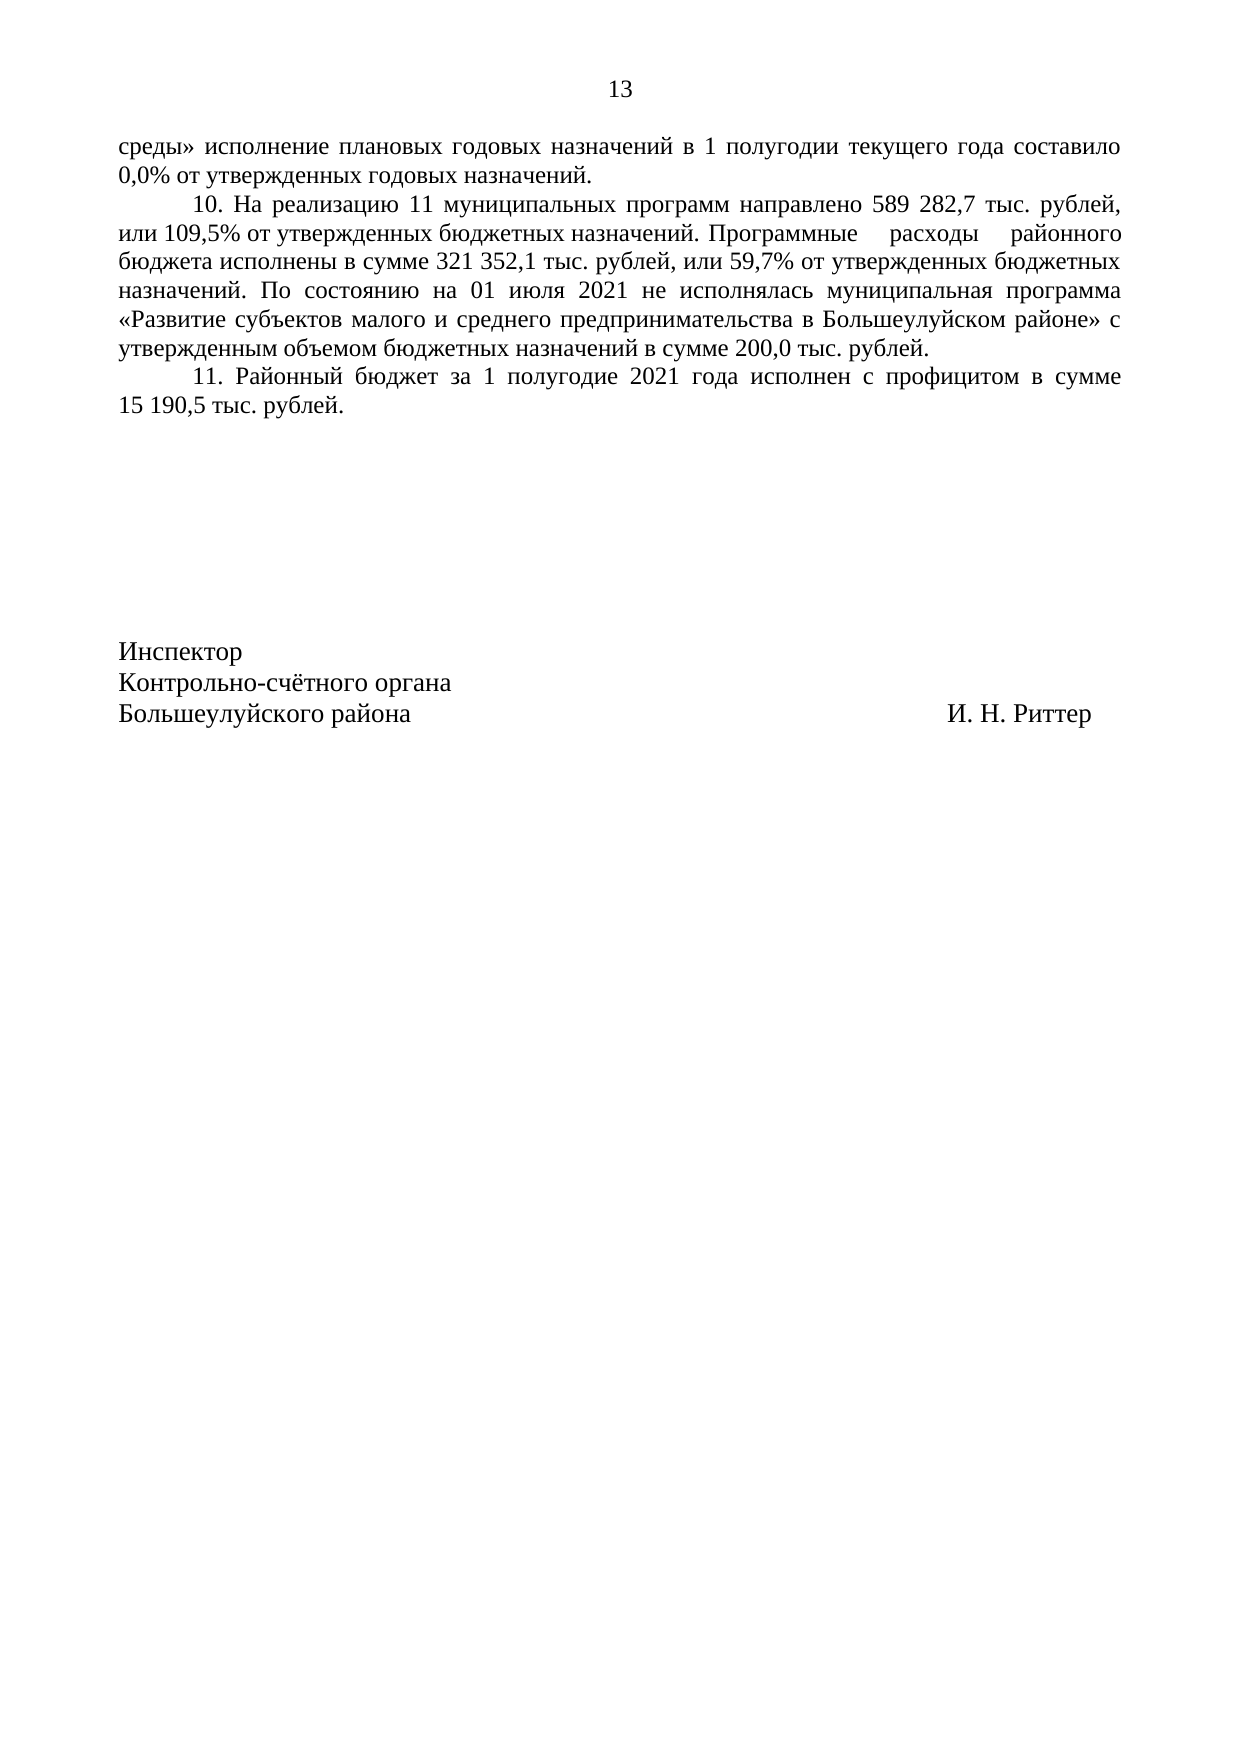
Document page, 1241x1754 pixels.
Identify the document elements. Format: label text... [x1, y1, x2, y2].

text 10. На реализацию 11 муниципальных программ направлено 589 282,7 тыс. рублей, или 109,5% от утвержденных бюджетных назначений. Программные расходы районного бюджета исполнены в сумме 321 352,1 тыс. рублей, или 59,7% от утвержденных бюджетных назначений. По состоянию на 01 июля 2021 не исполнялась муниципальная программа «Развитие субъектов малого и среднего предпринимательства в Большеулуйском районе» с утвержденным объемом бюджетных назначений в сумме 200,0 тыс. рублей. [118, 189, 1122, 361]
text Контрольно-счётного органа [118, 666, 1122, 697]
text Большеулуйского района И. Н. Риттер [118, 697, 1122, 728]
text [118, 131, 1122, 189]
text 11. Районный бюджет за 1 полугодие 2021 года исполнен с профицитом в сумме 15 190,5 тыс. рублей. [118, 361, 1122, 419]
text Инспектор [118, 635, 1122, 666]
